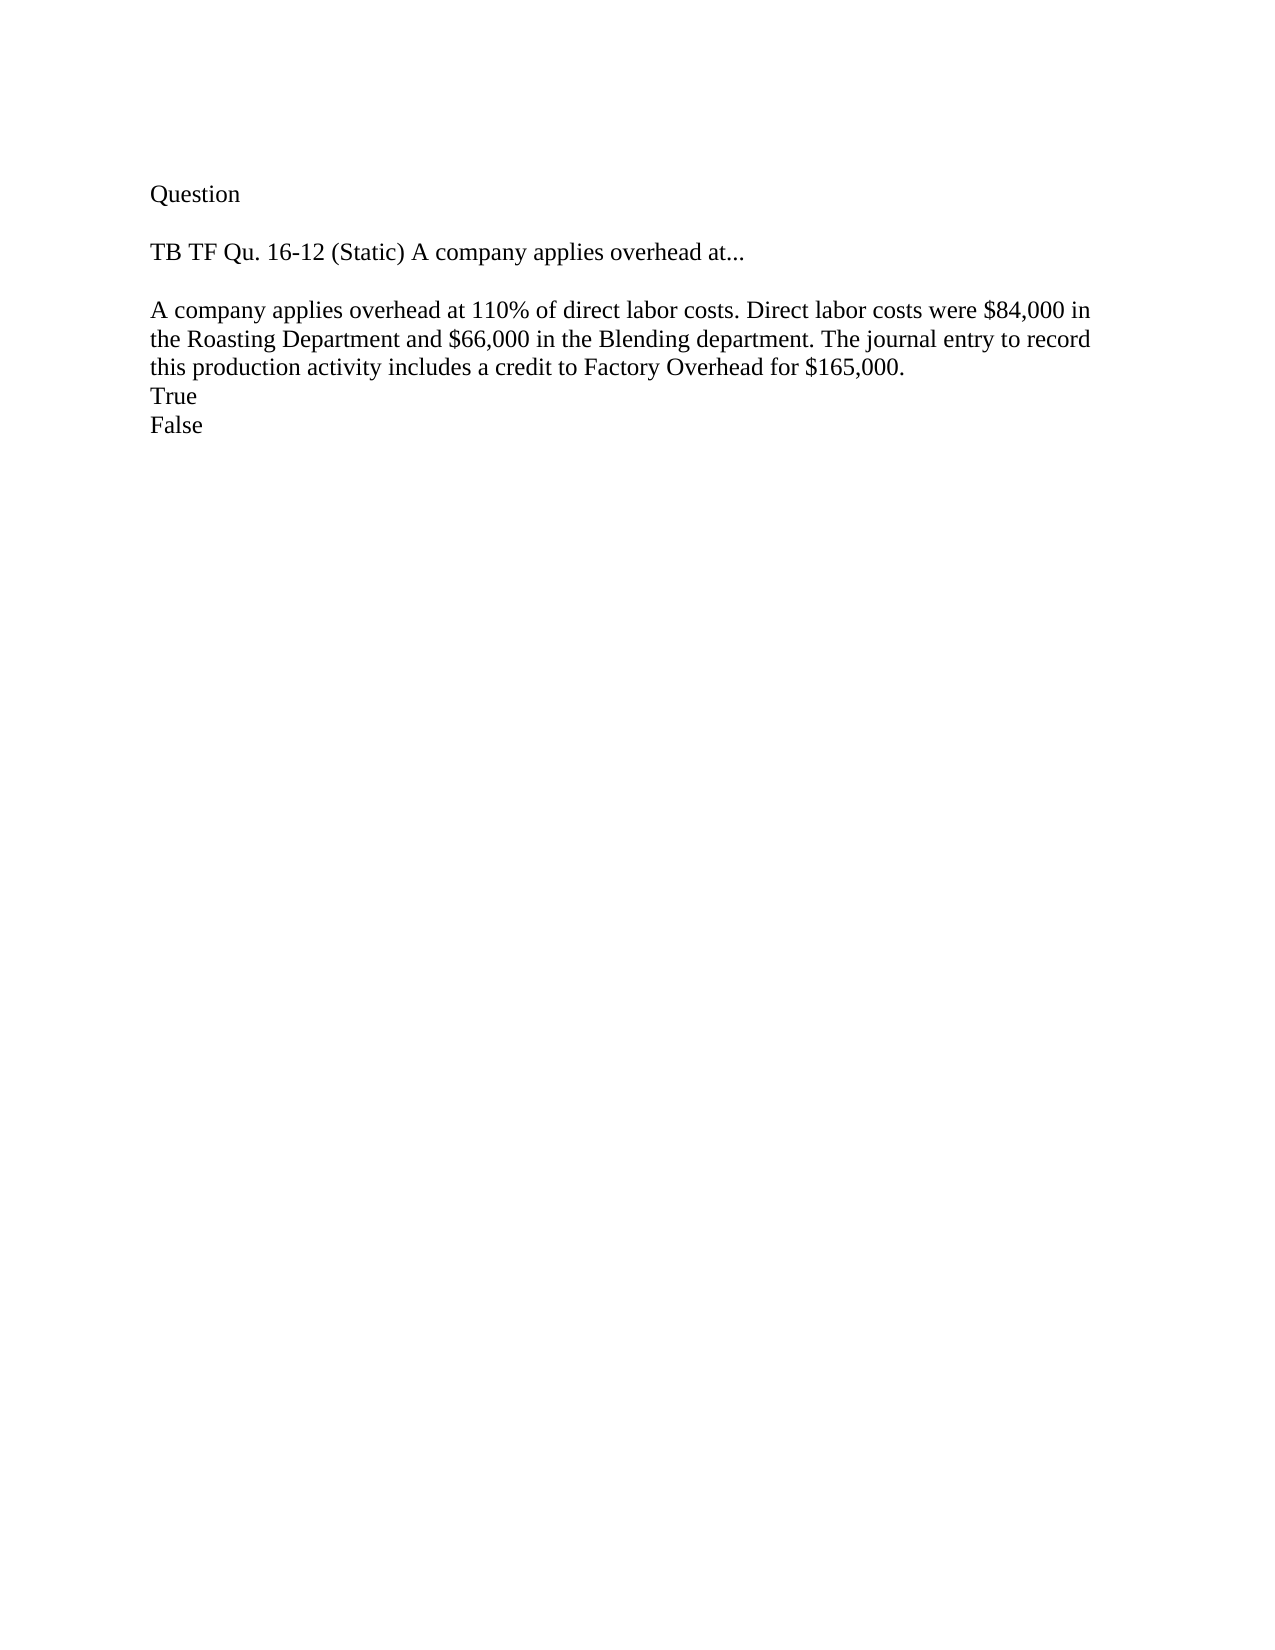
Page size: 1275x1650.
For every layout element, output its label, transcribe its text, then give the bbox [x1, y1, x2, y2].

text True [150, 381, 1125, 410]
text A company applies overhead at 110% of direct labor costs. Direct labor costs were $84,000 in the Roasting Department and $66,000 in the Blending department. The journal entry to record this production activity includes a credit to Factory Overhead for $165,000. [150, 295, 1125, 381]
text TB TF Qu. 16-12 (Static) A company applies overhead at... [150, 237, 1125, 266]
text Question [150, 179, 1125, 208]
text False [150, 410, 1125, 439]
